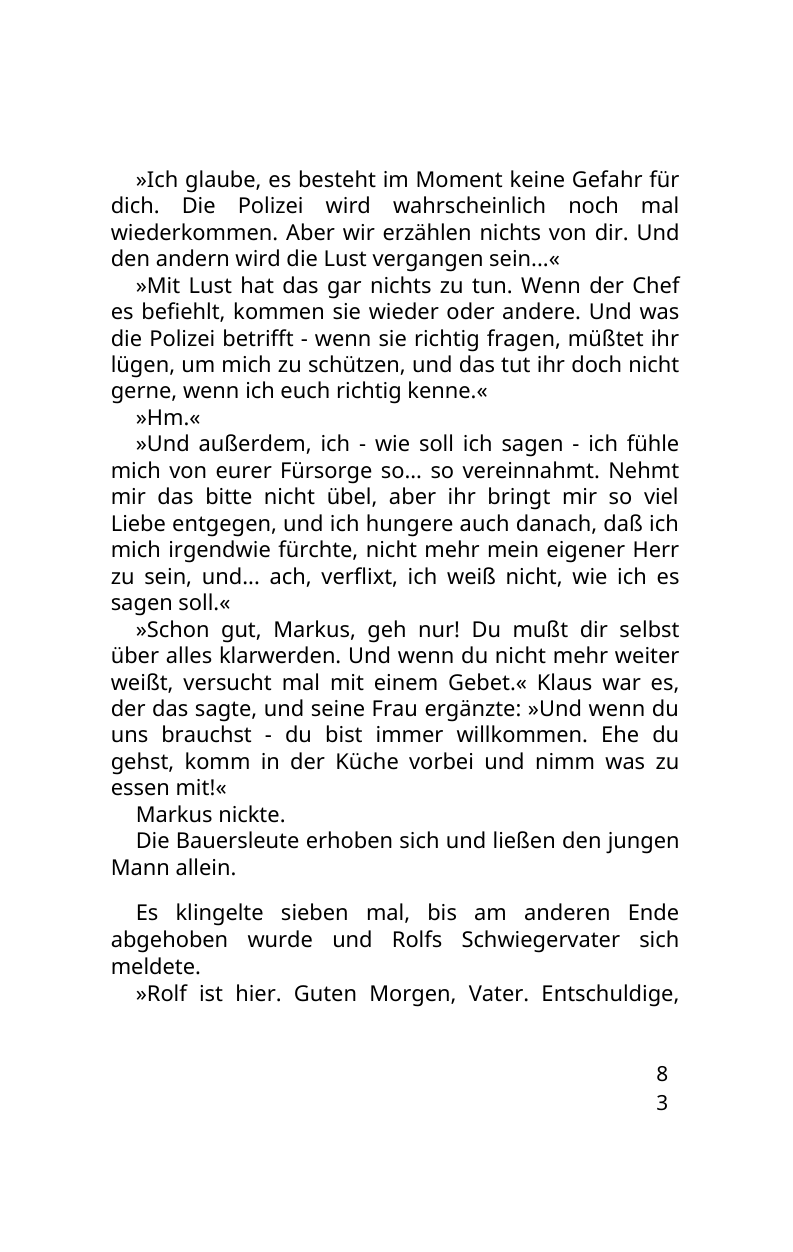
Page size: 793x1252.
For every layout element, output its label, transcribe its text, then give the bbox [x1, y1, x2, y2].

text Markus nickte. [111, 801, 680, 828]
text »Schon gut, Markus, geh nur! Du mußt dir selbst über alles klarwerden. Und wenn du nicht mehr weiter weißt, versucht mal mit einem Gebet.« Klaus war es, der das sagte, und seine Frau ergänzte: »Und wenn du uns brauchst - du bist immer willkommen. Ehe du gehst, komm in der Küche vorbei und nimm was zu essen mit!« [111, 616, 680, 801]
text »Und außerdem, ich - wie soll ich sagen - ich fühle mich von eurer Fürsorge so... so vereinnahmt. Nehmt mir das bitte nicht übel, aber ihr bringt mir so viel Liebe entgegen, und ich hungere auch danach, daß ich mich irgendwie fürchte, nicht mehr mein eigener Herr zu sein, und... ach, verflixt, ich weiß nicht, wie ich es sagen soll.« [111, 431, 680, 616]
text »Mit Lust hat das gar nichts zu tun. Wenn der Chef es befiehlt, kommen sie wieder oder andere. Und was die Polizei betrifft - wenn sie richtig fragen, müßtet ihr lügen, um mich zu schützen, und das tut ihr doch nicht gerne, wenn ich euch richtig kenne.« [111, 272, 680, 404]
text Die Bauersleute erhoben sich und ließen den jungen Mann allein. [111, 828, 680, 881]
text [111, 980, 680, 1006]
text »Hm.« [111, 404, 680, 431]
text Es klingelte sieben mal, bis am anderen Ende abgehoben wurde und Rolfs Schwiegervater sich meldete. [111, 899, 680, 980]
text »Ich glaube, es besteht im Moment keine Gefahr für dich. Die Polizei wird wahrscheinlich noch mal wiederkommen. Aber wir erzählen nichts von dir. Und den andern wird die Lust vergangen sein...« [111, 166, 680, 272]
